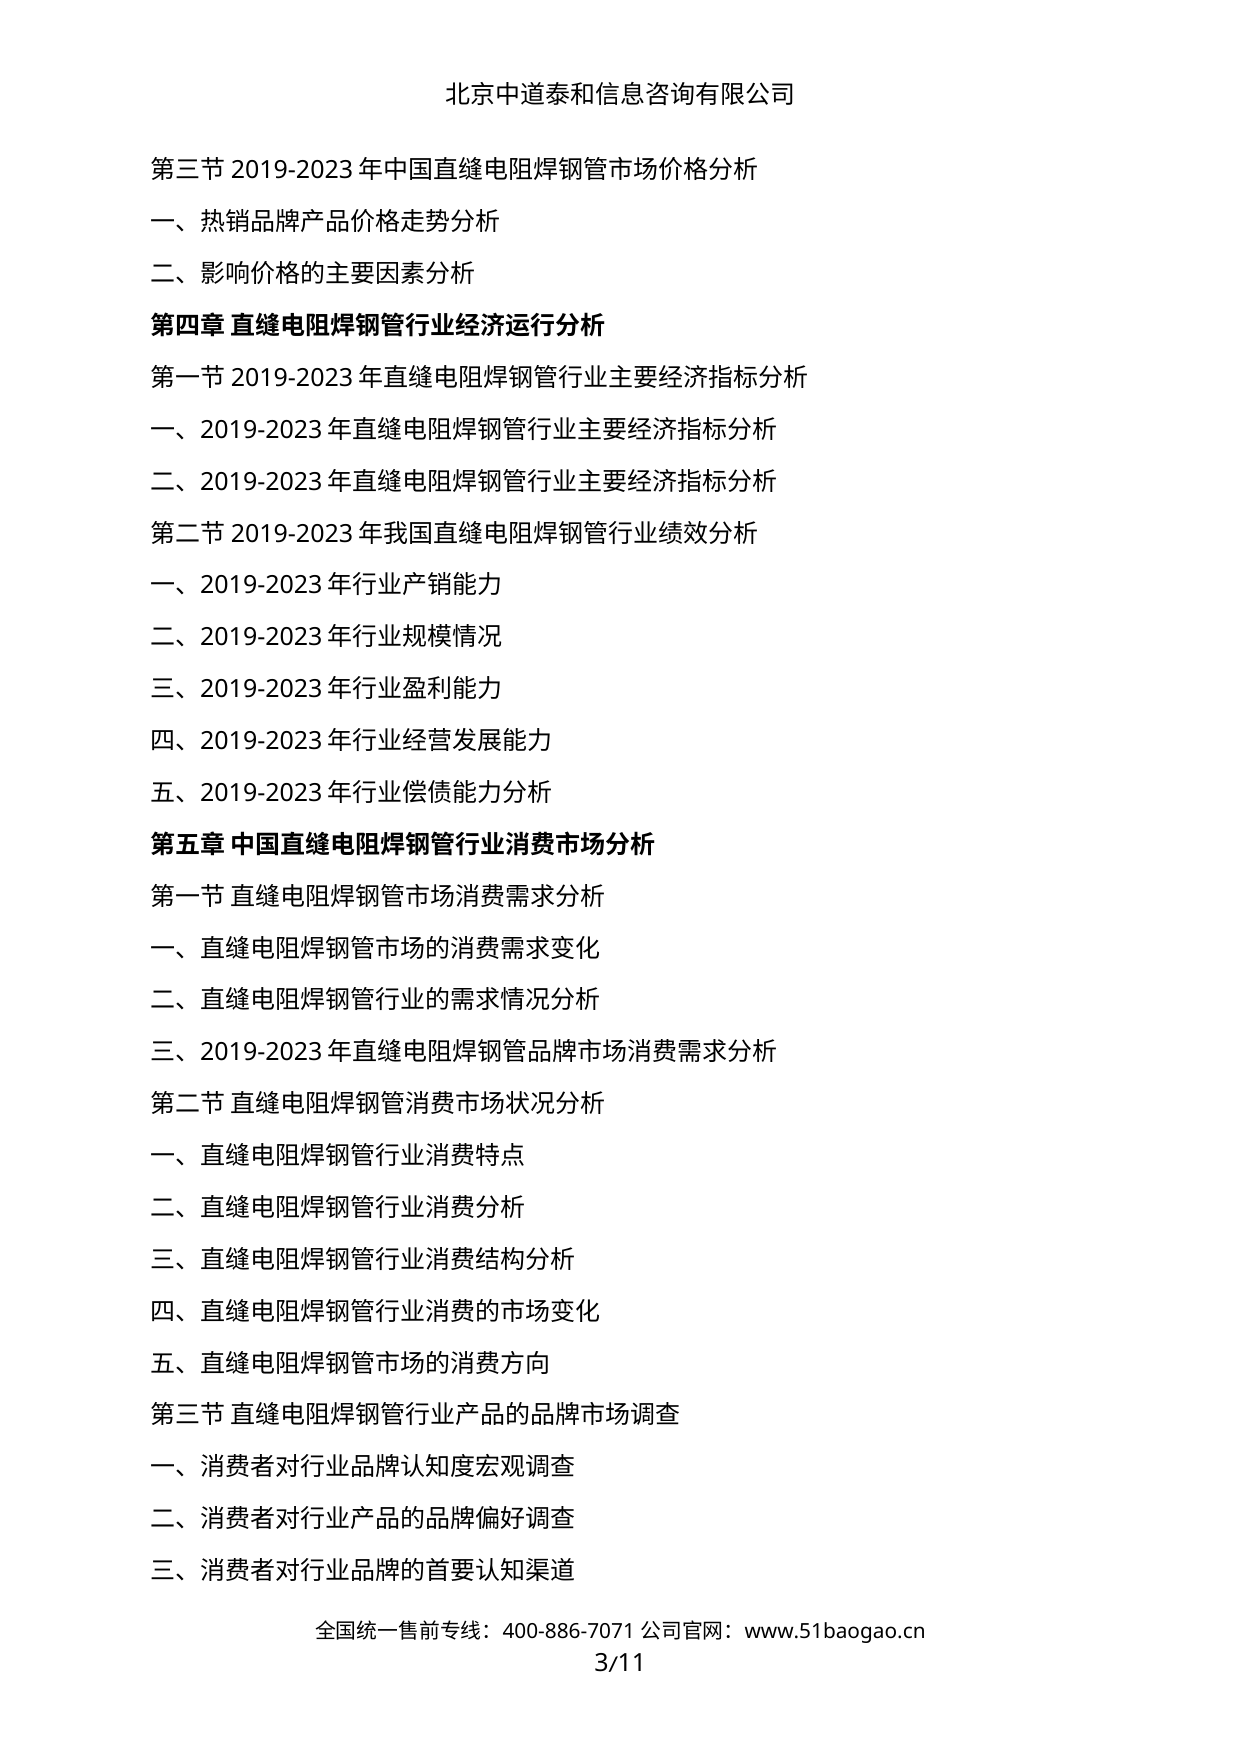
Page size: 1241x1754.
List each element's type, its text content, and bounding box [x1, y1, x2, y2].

text 第四章 直缝电阻焊钢管行业经济运行分析 [150, 306, 1090, 342]
text 第二节 直缝电阻焊钢管消费市场状况分析 [150, 1084, 1090, 1120]
text 第一节 直缝电阻焊钢管市场消费需求分析 [150, 876, 1090, 912]
text 第三节 2019-2023年中国直缝电阻焊钢管市场价格分析 [150, 150, 1090, 186]
text 第一节 2019-2023年直缝电阻焊钢管行业主要经济指标分析 [150, 357, 1090, 394]
text 五、2019-2023年行业偿债能力分析 [150, 772, 1090, 809]
text 第三节 直缝电阻焊钢管行业产品的品牌市场调查 [150, 1395, 1090, 1431]
text 第二节 2019-2023年我国直缝电阻焊钢管行业绩效分析 [150, 513, 1090, 549]
text 二、消费者对行业产品的品牌偏好调查 [150, 1499, 1090, 1535]
text 二、影响价格的主要因素分析 [150, 254, 1090, 290]
text 一、2019-2023年行业产销能力 [150, 565, 1090, 601]
text 第五章 中国直缝电阻焊钢管行业消费市场分析 [150, 824, 1090, 861]
text 二、直缝电阻焊钢管行业消费分析 [150, 1187, 1090, 1224]
text 一、直缝电阻焊钢管行业消费特点 [150, 1136, 1090, 1172]
text 五、直缝电阻焊钢管市场的消费方向 [150, 1343, 1090, 1379]
text 三、2019-2023年行业盈利能力 [150, 669, 1090, 705]
text 一、直缝电阻焊钢管市场的消费需求变化 [150, 928, 1090, 964]
text 四、2019-2023年行业经营发展能力 [150, 721, 1090, 757]
text 三、直缝电阻焊钢管行业消费结构分析 [150, 1239, 1090, 1276]
text 二、直缝电阻焊钢管行业的需求情况分析 [150, 980, 1090, 1016]
text 二、2019-2023年直缝电阻焊钢管行业主要经济指标分析 [150, 461, 1090, 497]
text 一、消费者对行业品牌认知度宏观调查 [150, 1447, 1090, 1483]
text 三、2019-2023年直缝电阻焊钢管品牌市场消费需求分析 [150, 1032, 1090, 1068]
text 一、热销品牌产品价格走势分析 [150, 202, 1090, 238]
text 四、直缝电阻焊钢管行业消费的市场变化 [150, 1291, 1090, 1327]
text 一、2019-2023年直缝电阻焊钢管行业主要经济指标分析 [150, 409, 1090, 446]
text 二、2019-2023年行业规模情况 [150, 617, 1090, 653]
text 三、消费者对行业品牌的首要认知渠道 [150, 1551, 1090, 1587]
